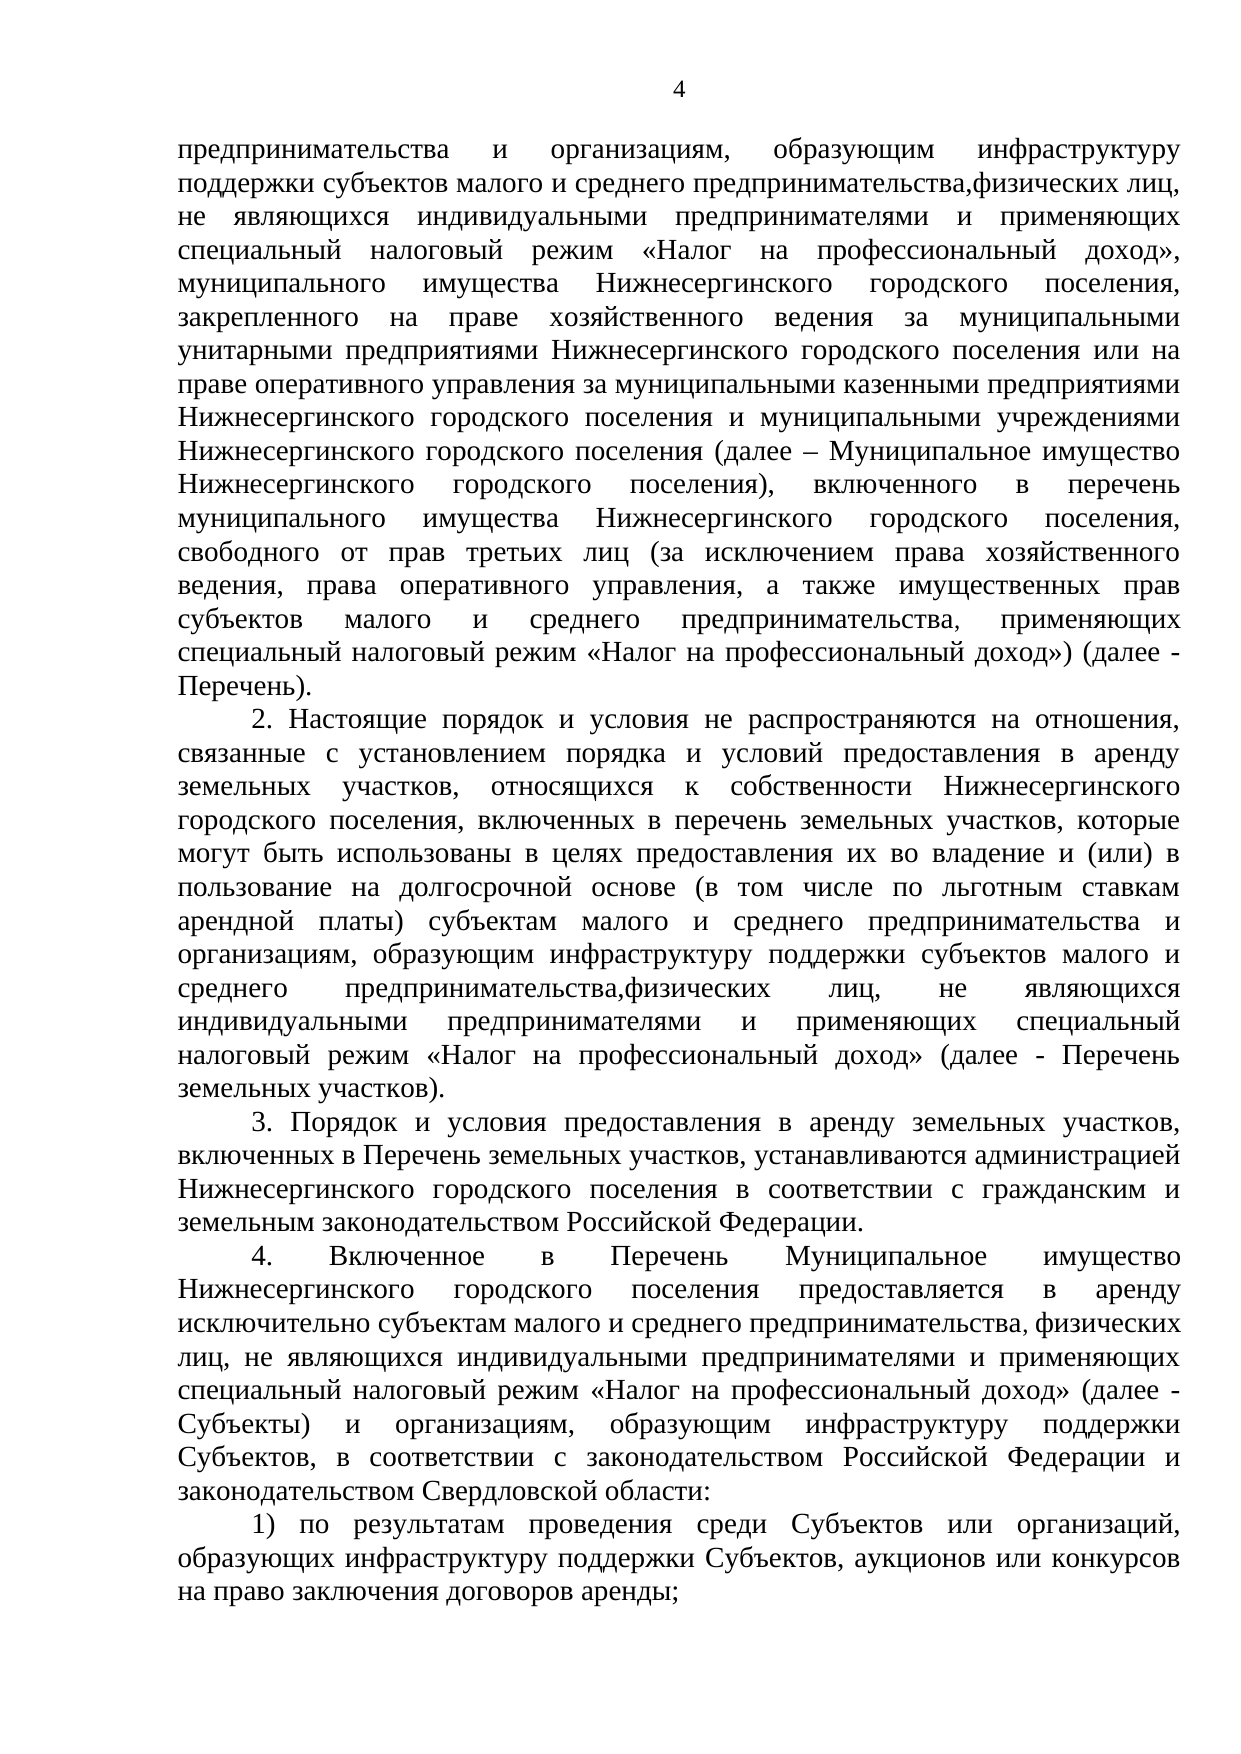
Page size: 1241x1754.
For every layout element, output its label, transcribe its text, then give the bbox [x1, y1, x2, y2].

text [177, 131, 1181, 701]
text 3. Порядок и условия предоставления в аренду земельных участков, включенных в Перечень земельных участков, устанавливаются администрацией Нижнесергинского городского поселения в соответствии с гражданским и земельным законодательством Российской Федерации. [177, 1104, 1181, 1238]
text 4. Включенное в Перечень Муниципальное имущество Нижнесергинского городского поселения предоставляется в аренду исключительно субъектам малого и среднего предпринимательства, физических лиц, не являющихся индивидуальными предпринимателями и применяющих специальный налоговый режим «Налог на профессиональный доход» (далее - Субъекты) и организациям, образующим инфраструктуру поддержки Субъектов, в соответствии с законодательством Российской Федерации и законодательством Свердловской области: [177, 1238, 1181, 1506]
text 2. Настоящие порядок и условия не распространяются на отношения, связанные с установлением порядка и условий предоставления в аренду земельных участков, относящихся к собственности Нижнесергинского городского поселения, включенных в перечень земельных участков, которые могут быть использованы в целях предоставления их во владение и (или) в пользование на долгосрочной основе (в том числе по льготным ставкам арендной платы) субъектам малого и среднего предпринимательства и организациям, образующим инфраструктуру поддержки субъектов малого и среднего предпринимательства,физических лиц, не являющихся индивидуальными предпринимателями и применяющих специальный налоговый режим «Налог на профессиональный доход» (далее - Перечень земельных участков). [177, 701, 1181, 1104]
text 1) по результатам проведения среди Субъектов или организаций, образующих инфраструктуру поддержки Субъектов, аукционов или конкурсов на право заключения договоров аренды; [177, 1506, 1181, 1607]
